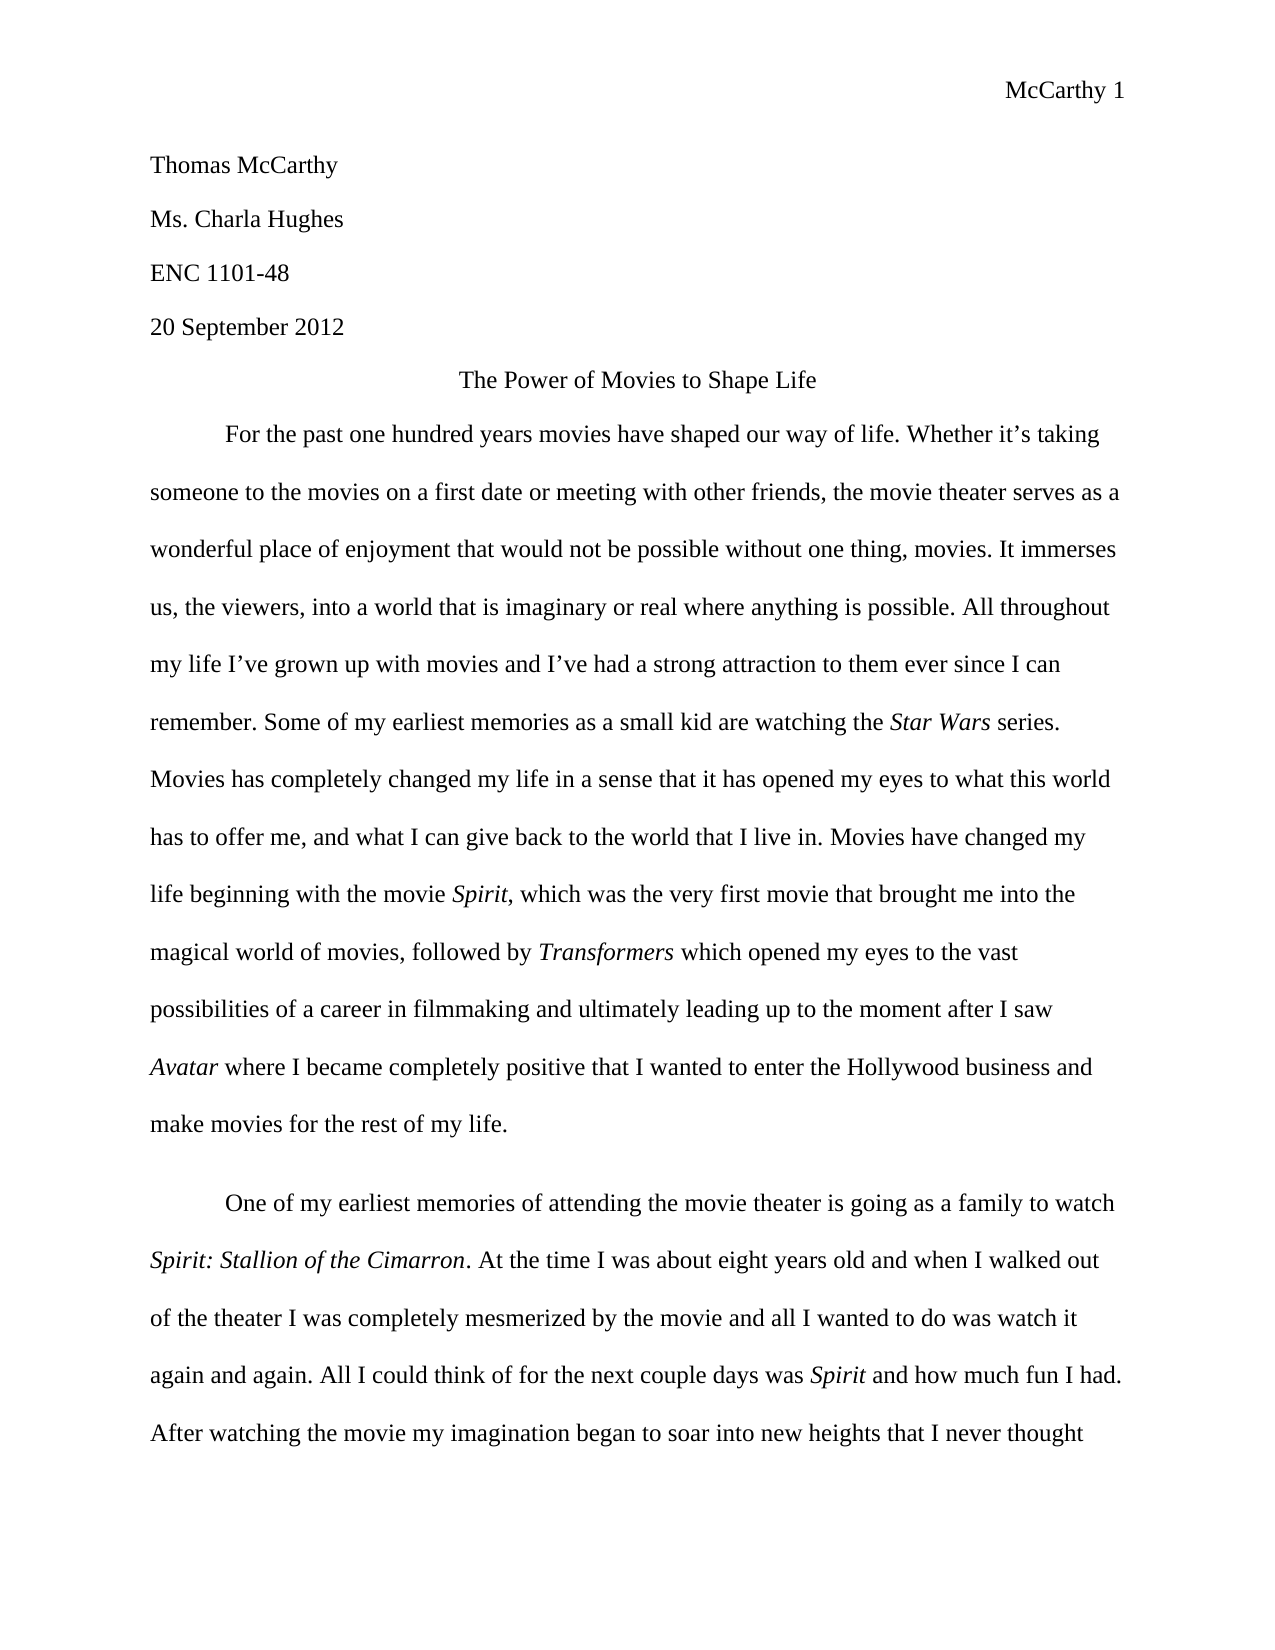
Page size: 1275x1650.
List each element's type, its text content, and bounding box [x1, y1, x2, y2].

text ENC 1101-48 [150, 258, 1125, 286]
text 20 September 2012 [150, 312, 1125, 340]
text Ms. Charla Hughes [150, 204, 1125, 233]
text For the past one hundred years movies have shaped our way of life. Whether it’s taking someone to the movies on a first date or meeting with other friends, the movie theater serves as a wonderful place of enjoyment that would not be possible without one thing, movies. It immerses us, the viewers, into a world that is imaginary or real where anything is possible. All throughout my life I’ve grown up with movies and I’ve had a strong attraction to them ever since I can remember. Some of my earliest memories as a small kid are watching the Star Wars series. Movies has completely changed my life in a sense that it has opened my eyes to what this world has to offer me, and what I can give back to the world that I live in. Movies have changed my life beginning with the movie Spirit, which was the very first movie that brought me into the magical world of movies, followed by Transformers which opened my eyes to the vast possibilities of a career in filmmaking and ultimately leading up to the moment after I saw Avatar where I became completely positive that I wanted to enter the Hollywood business and make movies for the rest of my life. [150, 419, 1125, 1138]
text The Power of Movies to Shape Life [150, 365, 1125, 394]
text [150, 1188, 1125, 1446]
text Thomas McCarthy [150, 150, 1125, 179]
